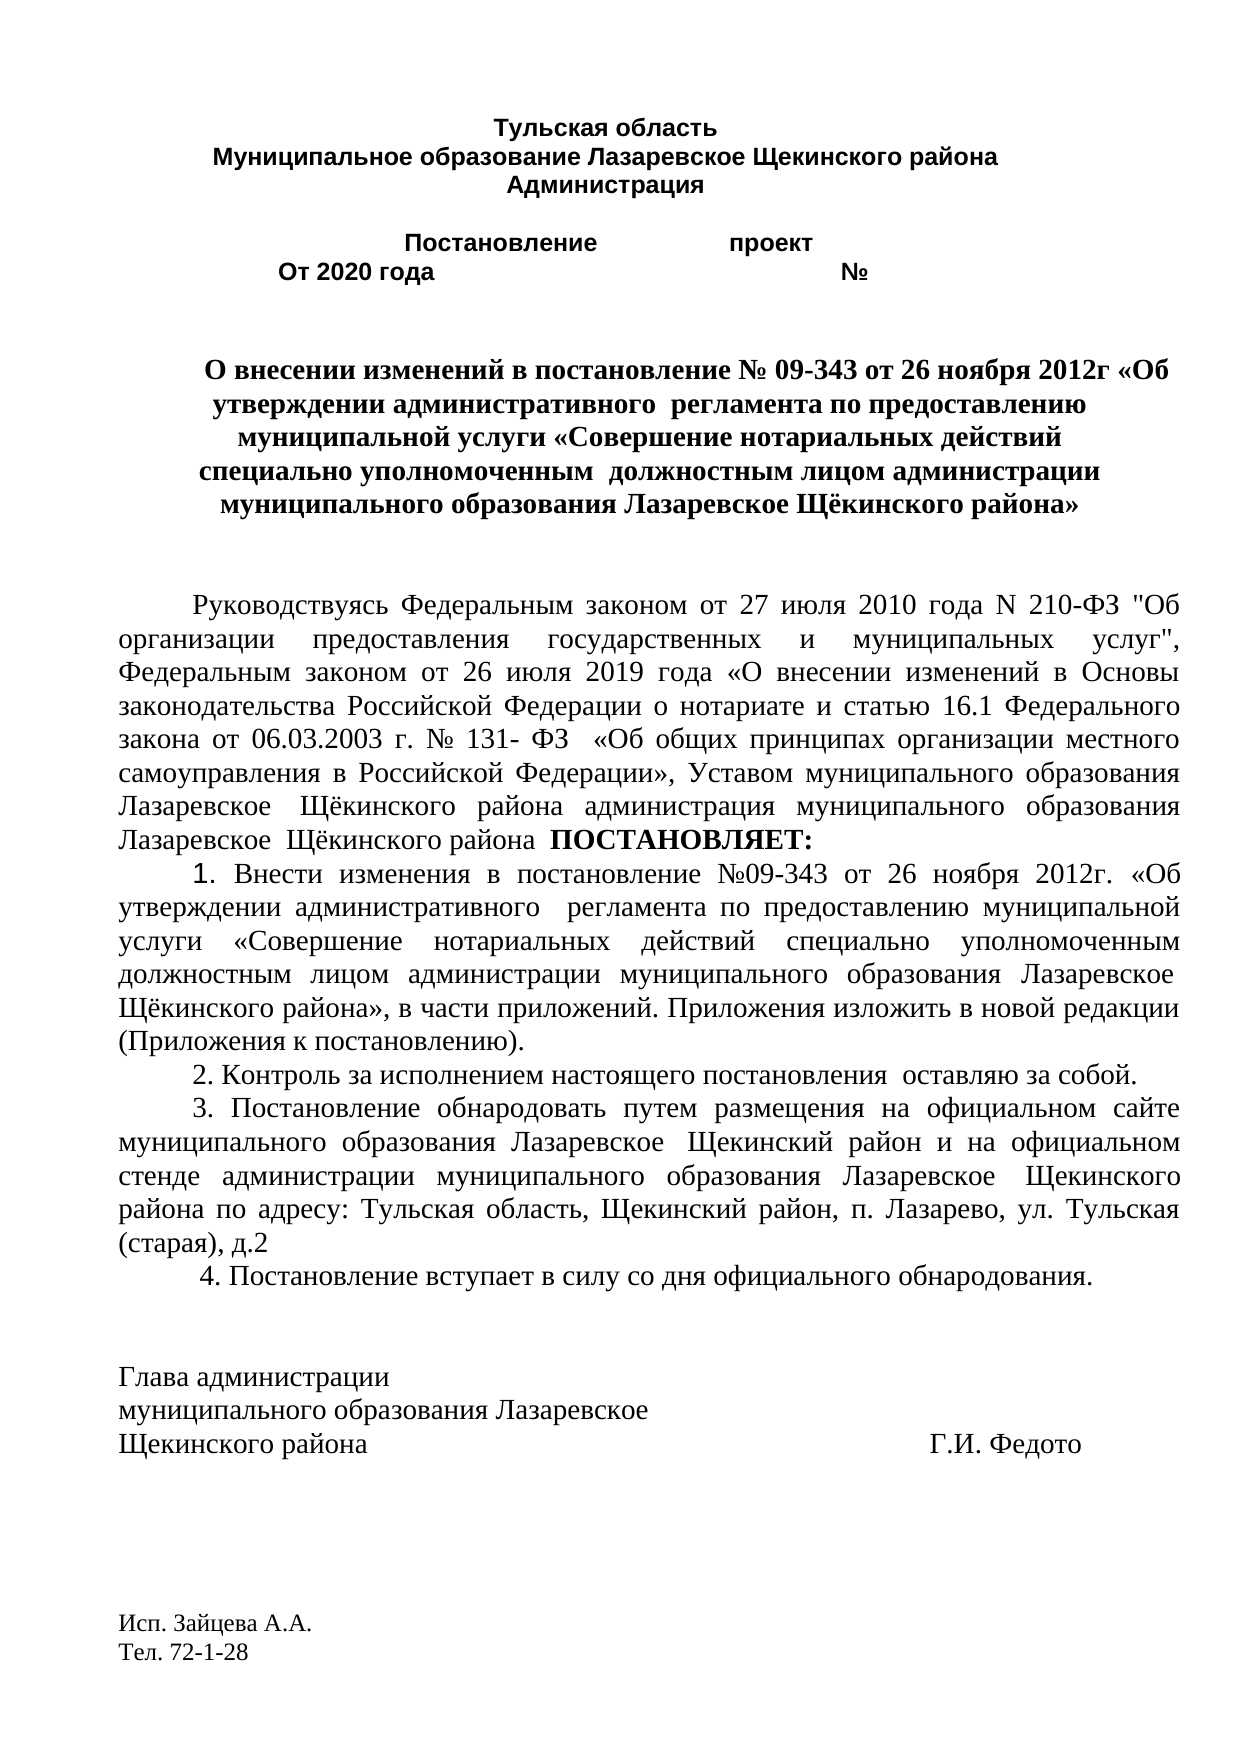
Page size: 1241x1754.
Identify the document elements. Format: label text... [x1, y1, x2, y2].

text Руководствуясь Федеральным законом от 27 июля 2010 года N 210-ФЗ "Об организации предоставления государственных и муниципальных услуг", Федеральным законом от 26 июля 2019 года «О внесении изменений в Основы законодательства Российской Федерации о нотариате и статью 16.1 Федерального закона от 06.03.2003 г. № 131- ФЗ «Об общих принципах организации местного самоуправления в Российской Федерации», Уставом муниципального образования Лазаревское Щёкинского района администрация муниципального образования Лазаревское Щёкинского района ПОСТАНОВЛЯЕТ: [118, 587, 1181, 856]
text О внесении изменений в постановление № 09-343 от 26 ноября 2012г «Об утверждении административного регламента по предоставлению муниципальной услуги «Совершение нотариальных действий специально уполномоченным должностным лицом администрации муниципального образования Лазаревское Щёкинского района» [118, 352, 1181, 520]
table_header Тульская область [107, 113, 1104, 142]
text 1. Внести изменения в постановление №09-343 от 26 ноября 2012г. «Об утверждении административного регламента по предоставлению муниципальной услуги «Совершение нотариальных действий специально уполномоченным должностным лицом администрации муниципального образования Лазаревское Щёкинского района», в части приложений. Приложения изложить в новой редакции (Приложения к постановлению). [118, 856, 1181, 1057]
table_cell От 2020 года [107, 257, 605, 285]
text Тел. 72-1-28 [118, 1637, 1181, 1666]
table_cell № [605, 257, 1104, 285]
text 3. Постановление обнародовать путем размещения на официальном сайте муниципального образования Лазаревское Щекинский район и на официальном стенде администрации муниципального образования Лазаревское Щекинского района по адресу: Тульская область, Щекинский район, п. Лазарево, ул. Тульская (старая), д.2 [118, 1091, 1181, 1258]
text Исп. Зайцева А.А. [118, 1579, 1181, 1637]
table_cell Администрация [107, 170, 1104, 228]
text 4. Постановление вступает в силу со дня официального обнародования. [118, 1258, 1181, 1292]
table_cell Муниципальное образование Лазаревское Щекинского района [107, 142, 1104, 170]
text Глава администрации [118, 1292, 1181, 1392]
table_cell Постановление проект [107, 228, 1104, 257]
text муниципального образования Лазаревское [118, 1392, 1181, 1426]
text Щекинского района Г.И. Федото [118, 1426, 1181, 1459]
text 2. Контроль за исполнением настоящего постановления оставляю за собой. [118, 1057, 1181, 1091]
